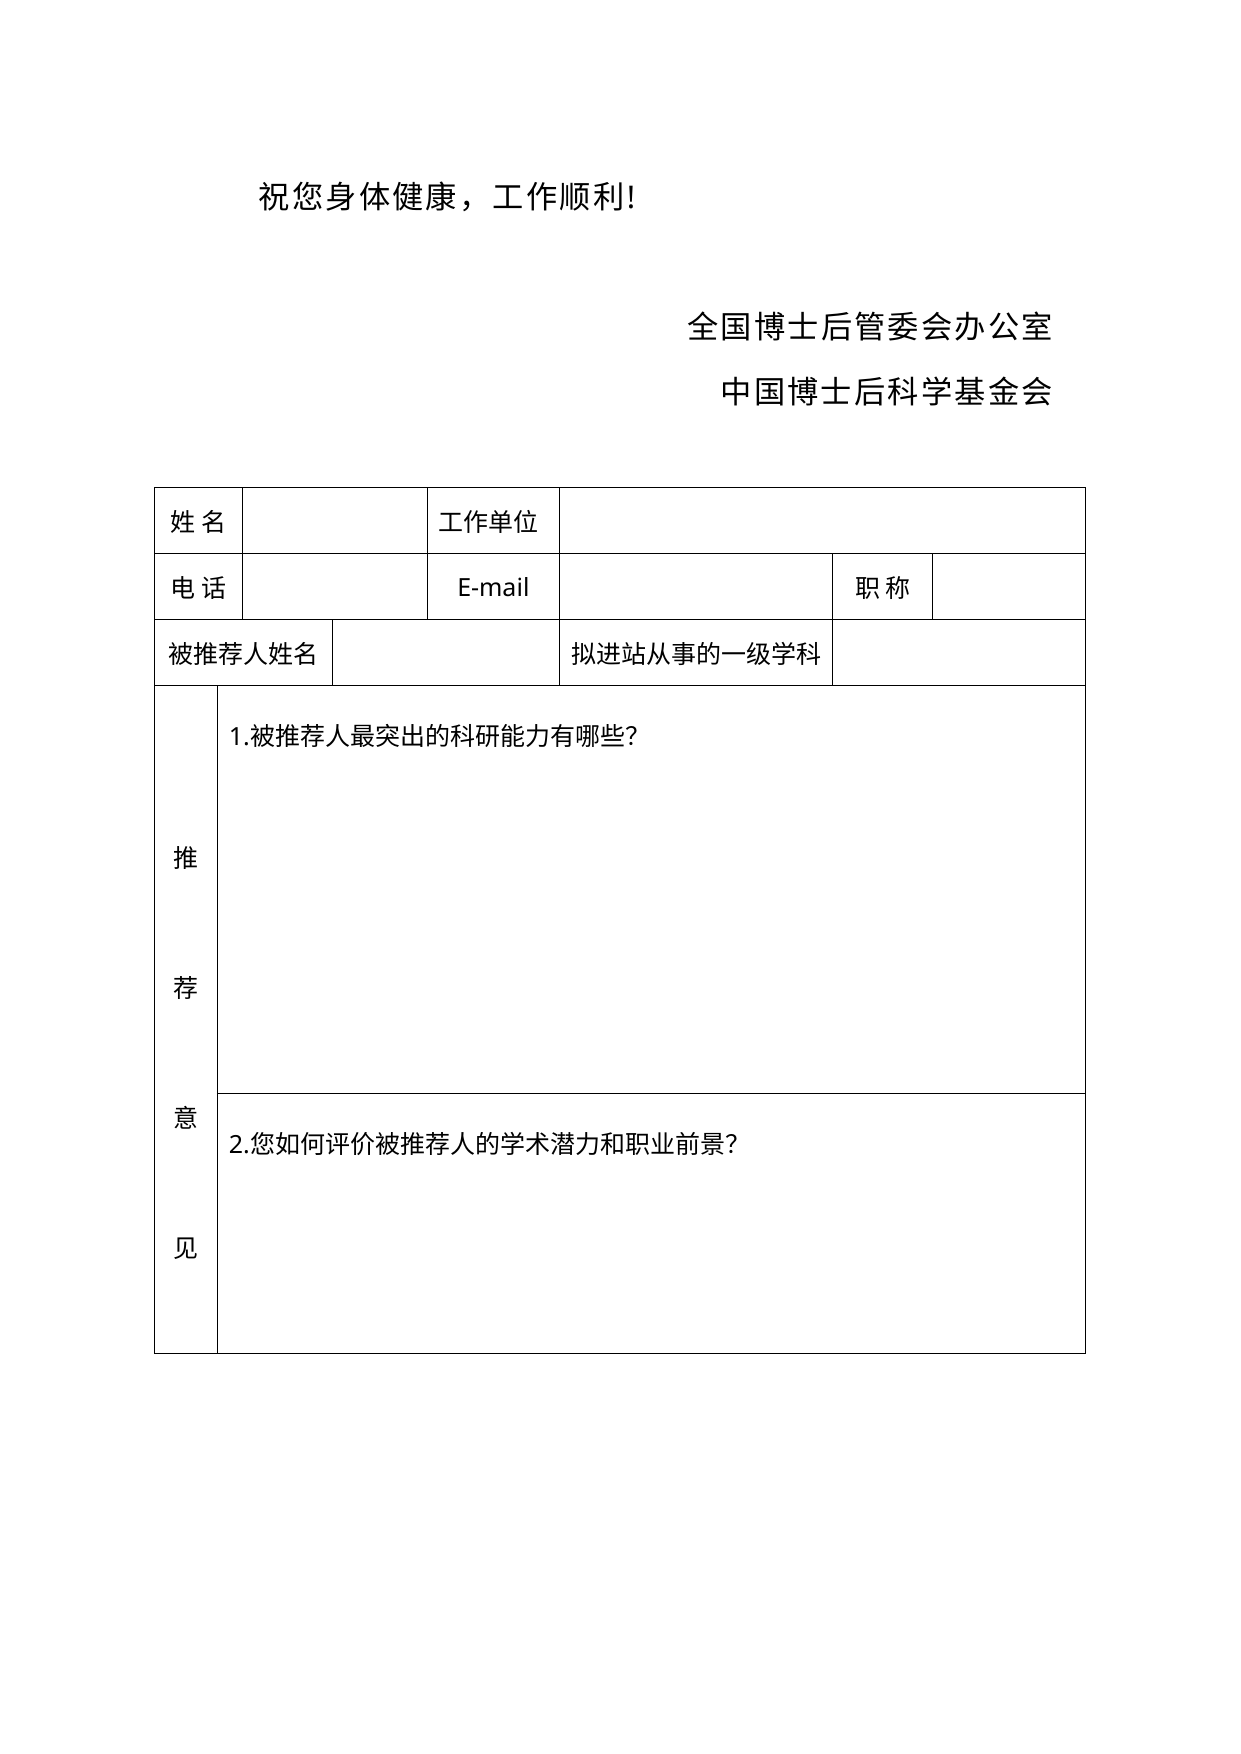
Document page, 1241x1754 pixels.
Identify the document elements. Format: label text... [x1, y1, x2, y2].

table_header [560, 488, 1085, 553]
table_cell [933, 554, 1085, 619]
table_cell [243, 554, 427, 619]
text 中国博士后科学基金会 [187, 357, 1053, 422]
text 祝您身体健康，工作顺利! [187, 162, 1053, 227]
table_cell 1.被推荐人最突出的科研能力有哪些？ [218, 686, 1085, 1092]
table_cell 2.您如何评价被推荐人的学术潜力和职业前景？ [218, 1094, 1085, 1353]
text 全国博士后管委会办公室 [187, 292, 1053, 357]
table_cell 电 话 [155, 554, 242, 619]
table_header [243, 488, 427, 553]
table_cell [333, 620, 559, 685]
table_cell 推 荐 意 见 [155, 686, 217, 1353]
table_cell 职 称 [833, 554, 932, 619]
table_cell [560, 554, 832, 619]
table_header 姓 名 [155, 488, 242, 553]
table_cell [833, 620, 1085, 685]
table_cell E-mail [428, 554, 559, 619]
table_cell 被推荐人姓名 [155, 620, 332, 685]
table_cell 拟进站从事的一级学科 [560, 620, 832, 685]
table_header 工作单位 [428, 488, 559, 553]
